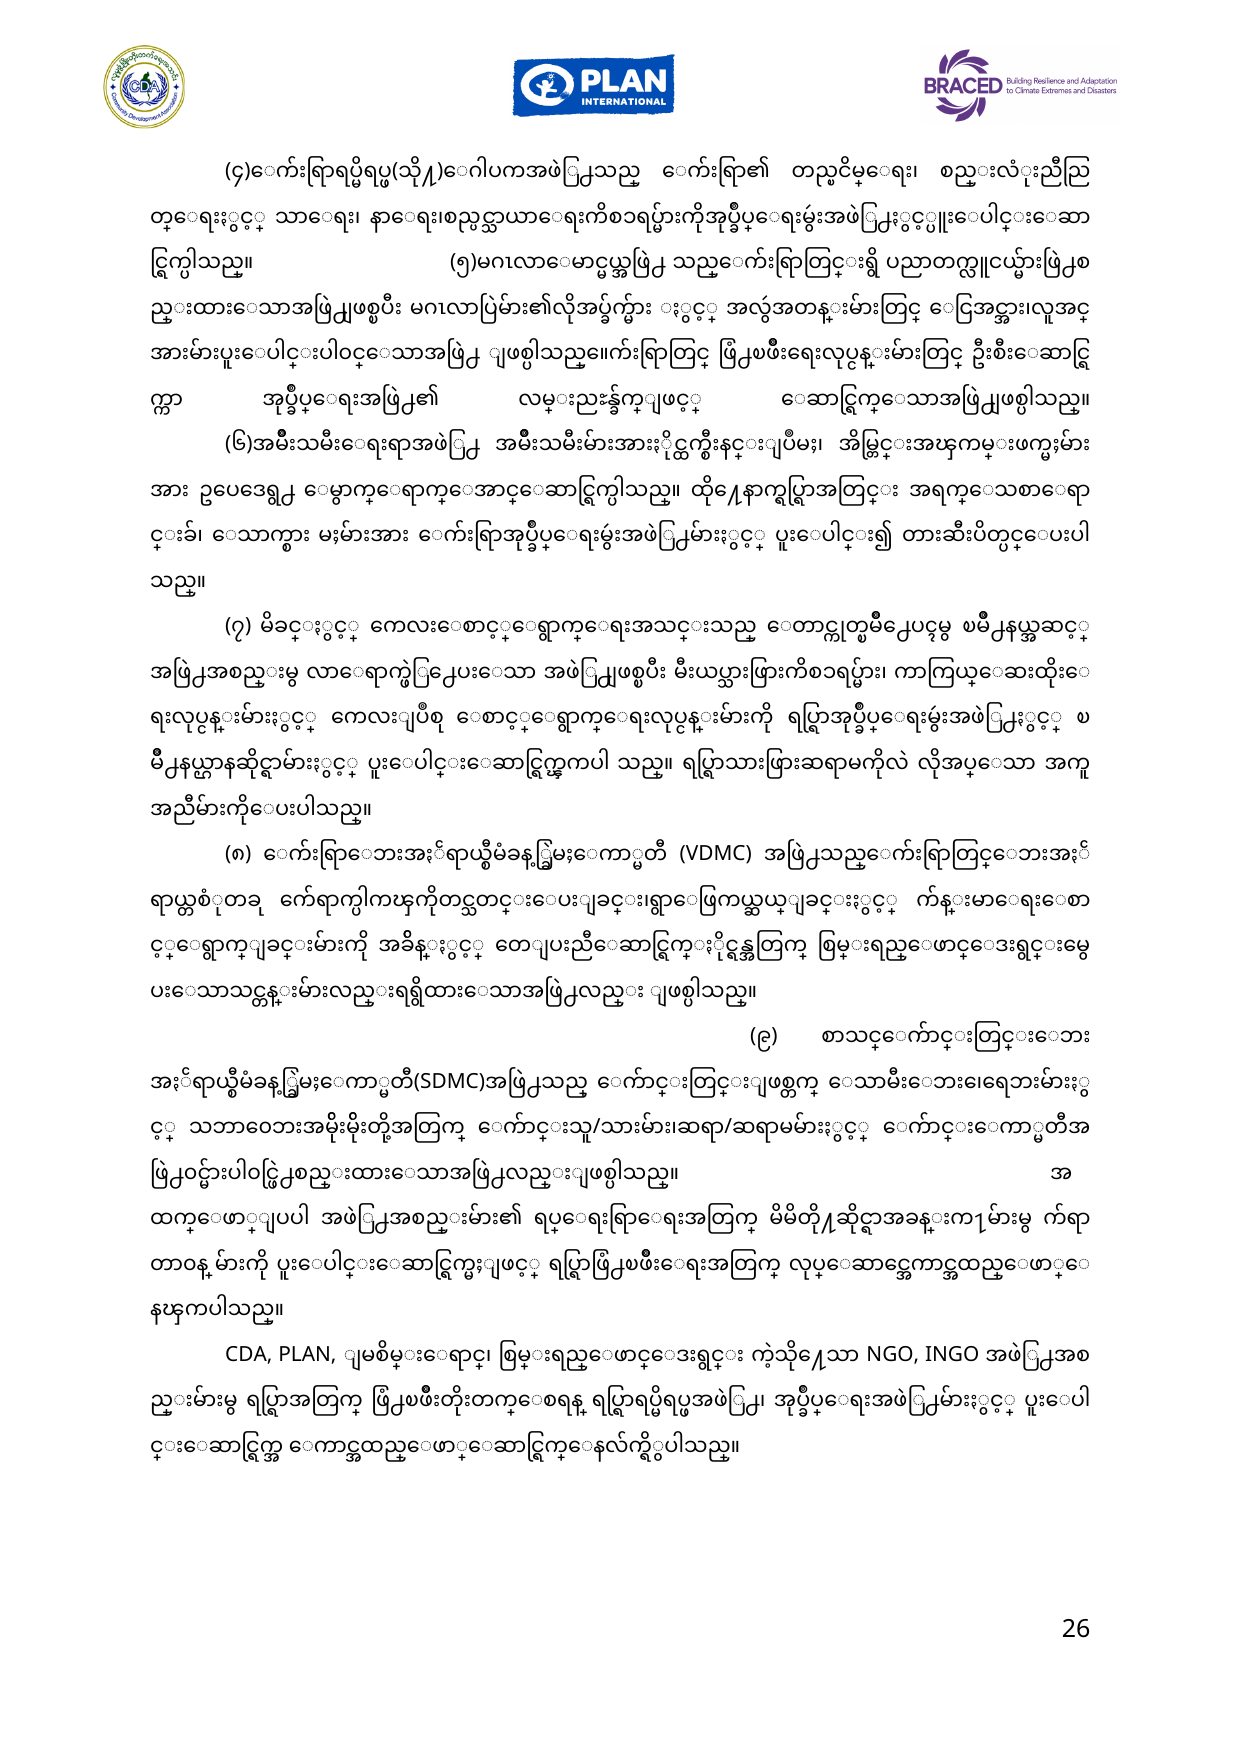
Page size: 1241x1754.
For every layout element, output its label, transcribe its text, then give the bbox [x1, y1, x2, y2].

picture [103, 45, 185, 129]
text (၇) မိခင္ႏွင့္ ကေလးေစာင့္ေရွာက္ေရးအသင္းသည္ ေတာင္ကုတ္ၿမိဳ႕ေပၚမွ ၿမိဳ႕နယ္အဆင့္ အဖြဲ႕အစည္းမွ လာေရာက္ဖဲြ႕ေပးေသာ အဖဲြ႕ျဖစ္ၿပီး မီးယပ္သားဖြားကိစၥရပ္မ်ား၊ ကာကြယ္ေဆးထိုးေရးလုပ္ငန္းမ်ားႏွင့္ ကေလးျပဳစု ေစာင့္ေရွာက္ေရးလုပ္ငန္းမ်ားကို ရပ္ရြာအုပ္ခ်ဳပ္ေရးမွဴးအဖဲြ႕ႏွင့္ ၿမိဳ႕နယ္ဌာနဆိုင္ရာမ်ားႏွင့္ ပူးေပါင္းေဆာင္ရြက္ၾကပါ သည္။ ရပ္ရြာသားဖြားဆရာမကိုလဲ လိုအပ္ေသာ အကူအညီမ်ားကိုေပးပါသည္။ [150, 605, 1090, 833]
picture [509, 52, 678, 120]
text (၈) ေက်းရြာေဘးအႏၲရာယ္စီမံခန့္ခြဲမႈေကာ္မတီ (VDMC) အဖြဲ႕သည္ေက်းရြာတြင္ေဘးအႏၲရာယ္တစံုတခု က်ေရာက္ပါကၾကိုတင္သတင္းေပးျခင္း၊ရွာေဖြကယ္ဆယ္ျခင္းႏွင့္ က်န္းမာေရးေစာင့္ေရွာက္ျခင္းမ်ားကို အခ်ိန္ႏွင့္ တေျပးညီေဆာင္ရြက္ႏိုင္ရန္အတြက္ စြမ္းရည္ေဖာင္ေဒးရွင္းမွေပးေသာသင္တန္းမ်ားလည္းရရွိထားေသာအဖြဲ႕လည္း ျဖစ္ပါသည္။ (၉) စာသင္ေက်ာင္းတြင္းေဘးအႏၲရာယ္စီမံခန့္ခြဲမႈေကာ္မတီ(SDMC)အဖြဲ႕သည္ ေက်ာင္းတြင္းျဖစ္တက္ ေသာမီးေဘး၊ေရေဘးမ်ားႏွင့္ သဘာ၀ေဘးအမ်ိုးမ်ိုးတို့အတြက္ ေက်ာင္းသူ/သားမ်ား၊ဆရာ/ဆရာမမ်ားႏွင့္ ေက်ာင္းေကာ္မတီအဖြဲ႕၀င္မ်ားပါ၀င္ဖြဲ႕စည္းထားေသာအဖြဲ႕လည္းျဖစ္ပါသည္။ အထက္ေဖာ္ျပပါ အဖဲြ႕အစည္းမ်ား၏ ရပ္ေရးရြာေရးအတြက္ မိမိတို႔ဆိုင္ရာအခန္းက႑မ်ားမွ က်ရာတာ၀န္ မ်ားကို ပူးေပါင္းေဆာင္ရြက္မႈျဖင့္ ရပ္ရြာဖြံ႕ၿဖိဳးေရးအတြက္ လုပ္ေဆာင္အေကာင္အထည္ေဖာ္ေနၾကပါသည္။ [150, 833, 1090, 1333]
text CDA, PLAN, ျမစိမ္းေရာင္၊ စြမ္းရည္ေဖာင္ေဒးရွင္း ကဲ့သို႔ေသာ NGO, INGO အဖဲြ႕အစည္းမ်ားမွ ရပ္ရြာအတြက္ ဖြံ႕ၿဖိဳးတိုးတက္ေစရန္ ရပ္ရြာရပ္မိရပ္ဖအဖဲြ႕၊ အုပ္ခ်ဳပ္ေရးအဖဲြ႕မ်ားႏွင့္ ပူးေပါင္းေဆာင္ရြက္အ ေကာင္အထည္ေဖာ္ေဆာင္ရြက္ေနလ်က္ရိွပါသည္။ [150, 1333, 1090, 1470]
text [150, 150, 1090, 605]
picture [920, 45, 1122, 125]
